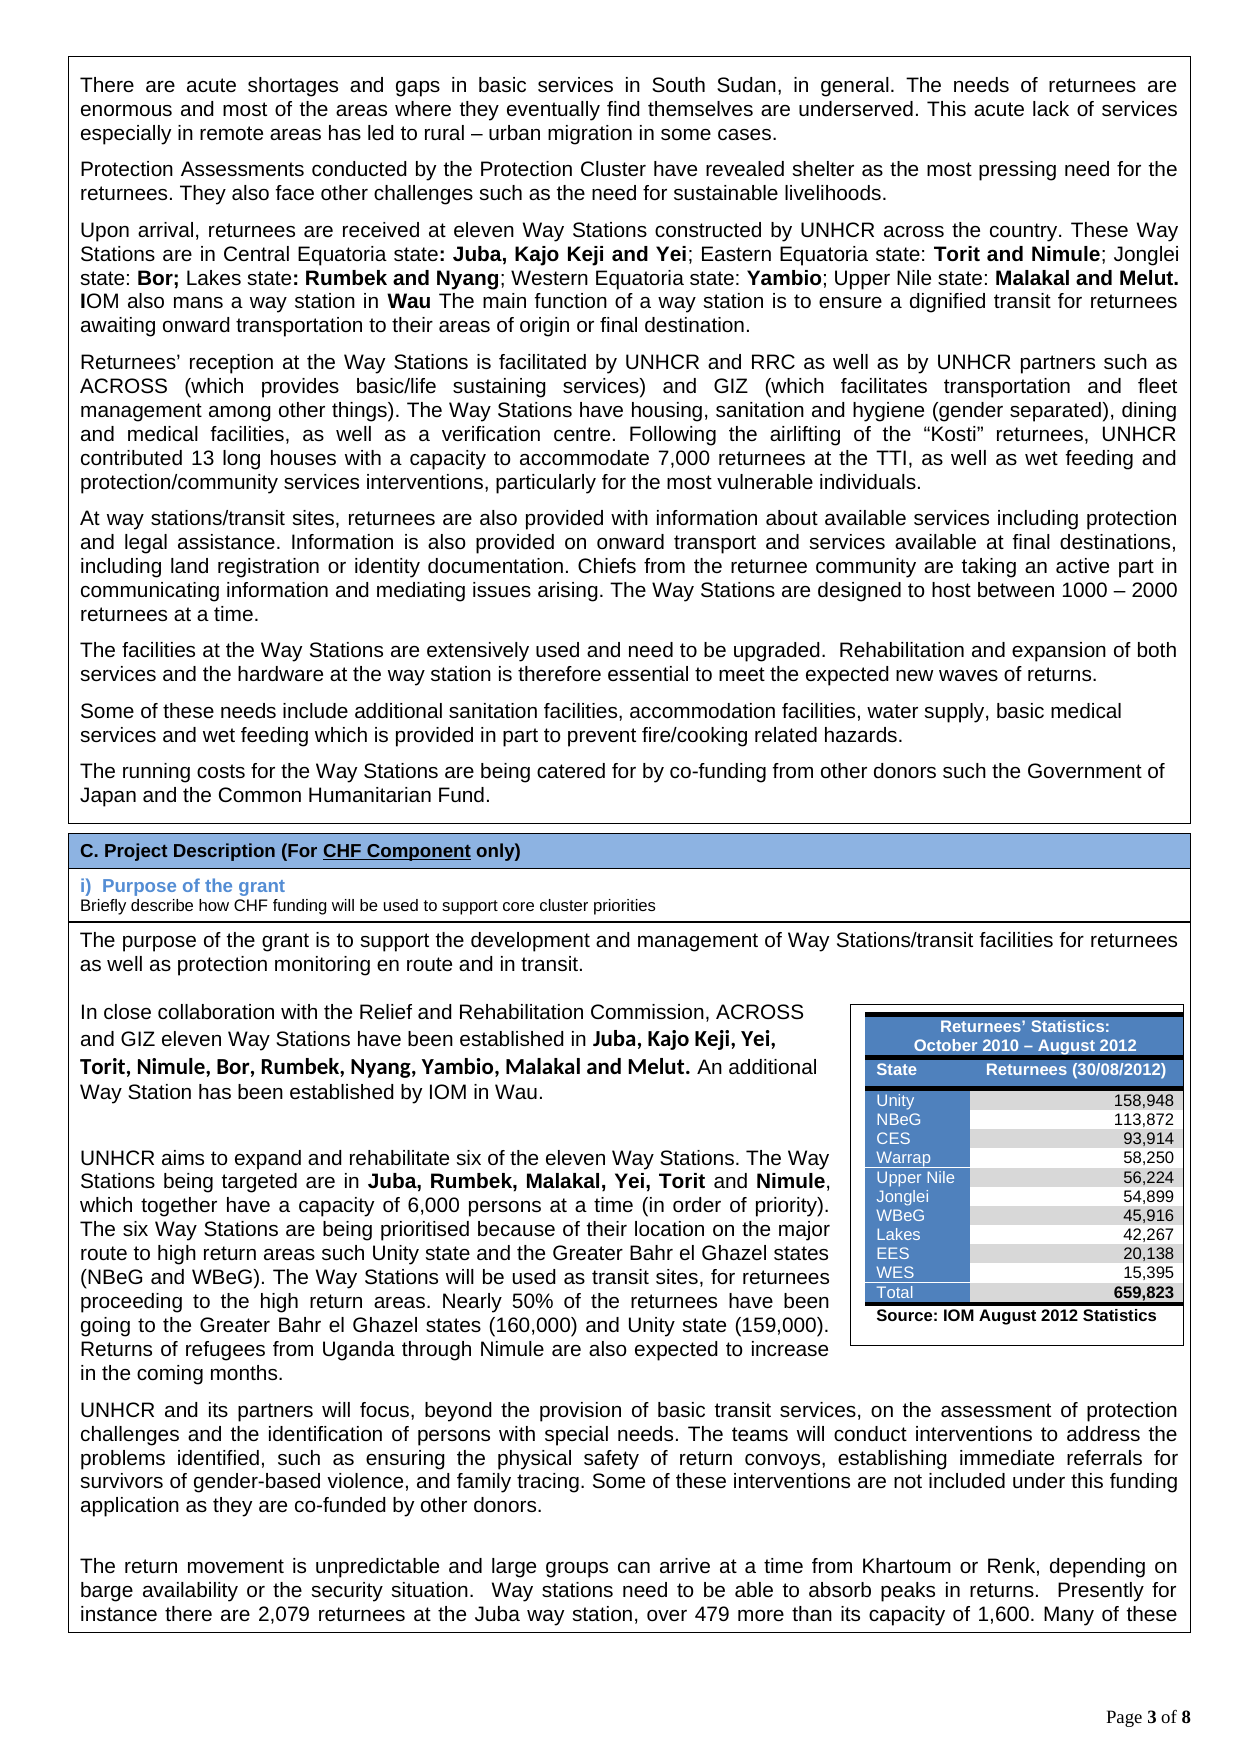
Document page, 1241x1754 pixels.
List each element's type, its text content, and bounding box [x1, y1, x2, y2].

table_header C. Project Description (For CHF Component only) [69, 834, 1190, 868]
table_cell There are acute shortages and gaps in basic services in South Sudan, in general. The needs of returnees are enormous and most of the areas where they eventually find themselves are underserved. This acute lack of services especially in remote areas has led to rural – urban migration in some cases. Protection Assessments conducted by the Protection Cluster have revealed shelter as the most pressing need for the returnees. They also face other challenges such as the need for sustainable livelihoods. Upon arrival, returnees are received at eleven Way Stations constructed by UNHCR across the country. These Way Stations are in Central Equatoria state: Juba, Kajo Keji and Yei; Eastern Equatoria state: Torit and Nimule; Jonglei state: Bor; Lakes state: Rumbek and Nyang; Western Equatoria state: Yambio; Upper Nile state: Malakal and Melut. IOM also mans a way station in Wau The main function of a way station is to ensure a dignified transit for returnees awaiting onward transportation to their areas of origin or final destination. Returnees’ reception at the Way Stations is facilitated by UNHCR and RRC as well as by UNHCR partners such as ACROSS (which provides basic/life sustaining services) and GIZ (which facilitates transportation and fleet management among other things). The Way Stations have housing, sanitation and hygiene (gender separated), dining and medical facilities, as well as a verification centre. Following the airlifting of the “Kosti” returnees, UNHCR contributed 13 long houses with a capacity to accommodate 7,000 returnees at the TTI, as well as wet feeding and protection/community services interventions, particularly for the most vulnerable individuals. At way stations/transit sites, returnees are also provided with information about available services including protection and legal assistance. Information is also provided on onward transport and services available at final destinations, including land registration or identity documentation. Chiefs from the returnee community are taking an active part in communicating information and mediating issues arising. The Way Stations are designed to host between 1000 – 2000 returnees at a time. The facilities at the Way Stations are extensively used and need to be upgraded. Rehabilitation and expansion of both services and the hardware at the way station is therefore essential to meet the expected new waves of returns. Some of these needs include additional sanitation facilities, accommodation facilities, water supply, basic medical services and wet feeding which is provided in part to prevent fire/cooking related hazards. The running costs for the Way Stations are being catered for by co-funding from other donors such the Government of Japan and the Common Humanitarian Fund. [69, 57, 1190, 822]
table_cell i) Purpose of the grant Briefly describe how CHF funding will be used to support core cluster priorities [69, 869, 1190, 921]
